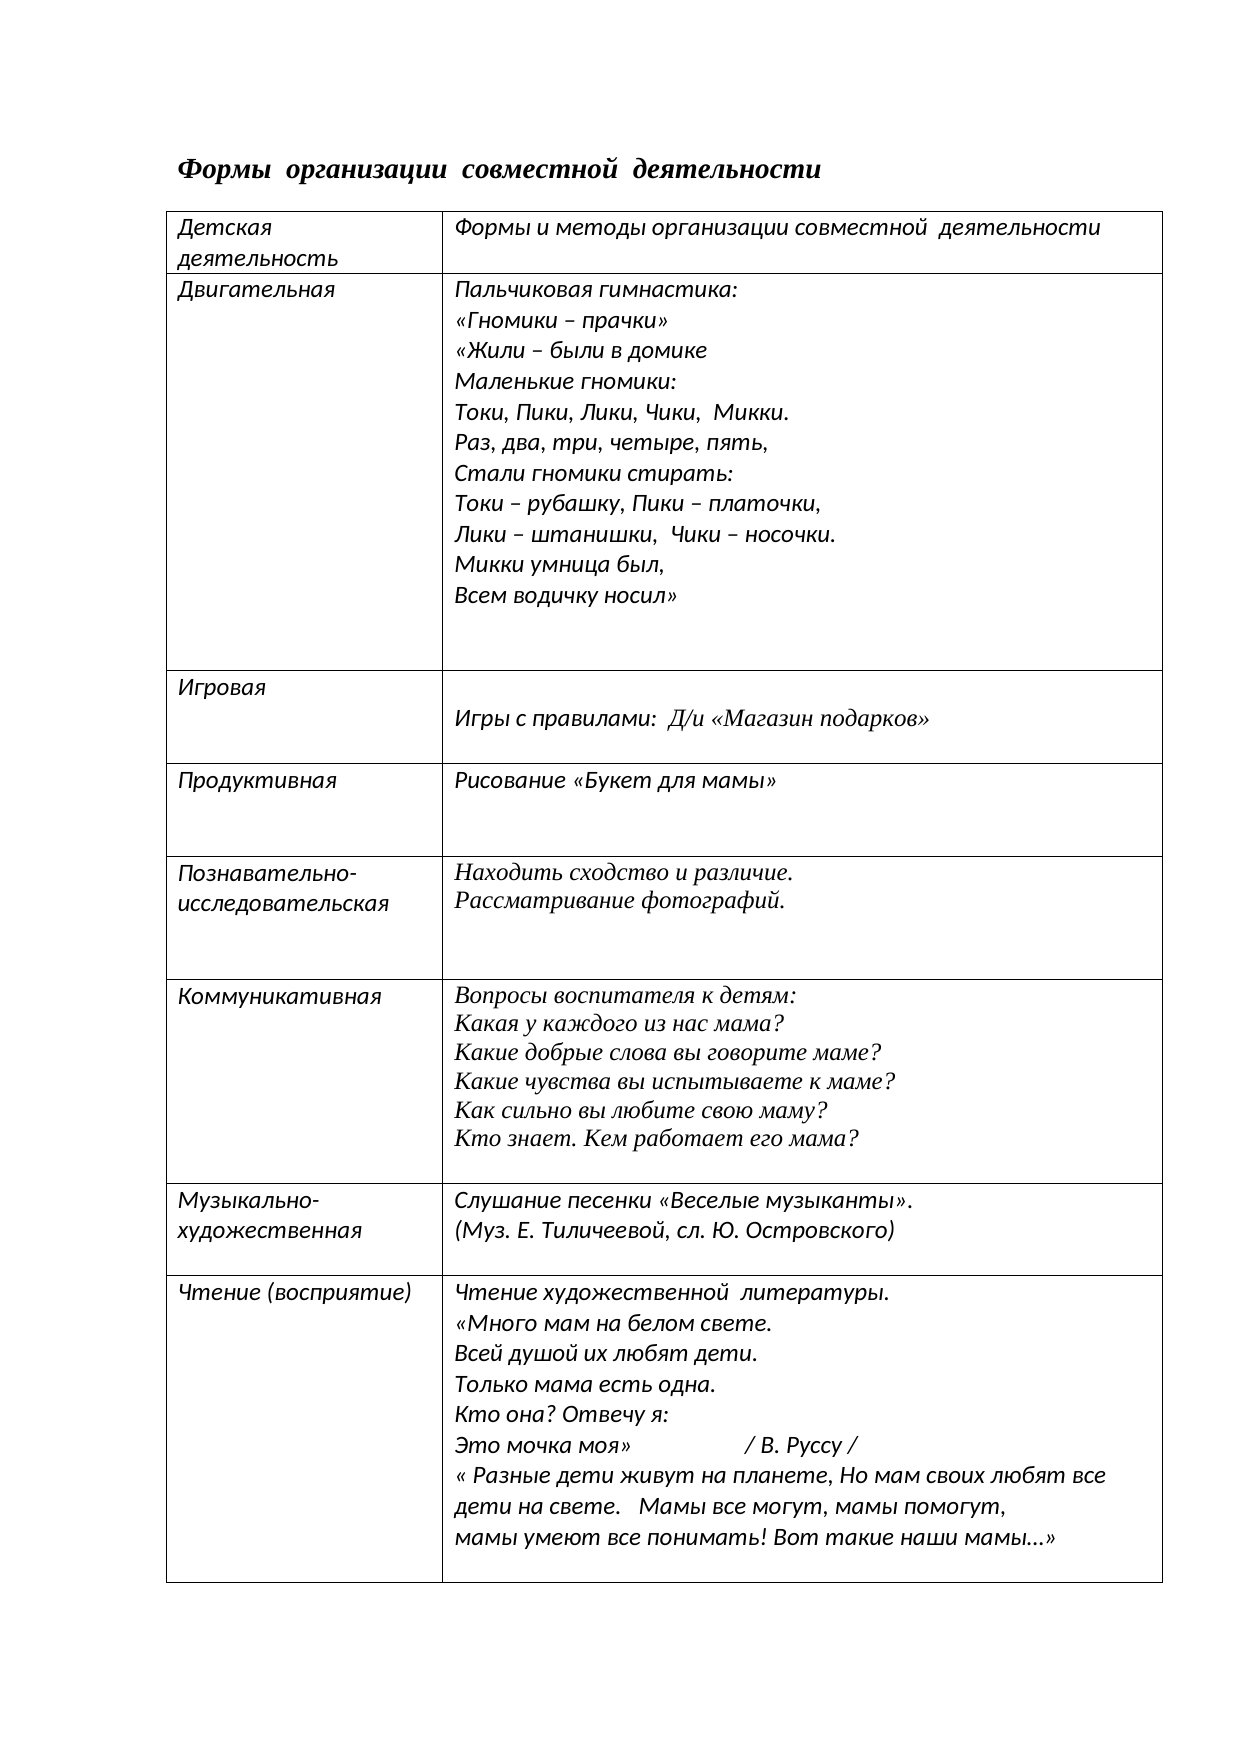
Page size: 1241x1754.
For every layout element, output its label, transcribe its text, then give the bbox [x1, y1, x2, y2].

table_cell Рисование «Букет для мамы» [443, 764, 1162, 856]
table_cell Двигательная [167, 274, 442, 670]
table_cell Познавательно-исследовательская [167, 857, 442, 979]
table_cell Чтение (восприятие) [167, 1276, 442, 1582]
table_cell Музыкально- художественная [167, 1184, 442, 1275]
table_cell Находить сходство и различие. Рассматривание фотографий. [443, 857, 1162, 979]
table_cell Слушание песенки «Веселые музыканты». (Муз. Е. Тиличеевой, сл. Ю. Островского) [443, 1184, 1162, 1275]
table_cell Пальчиковая гимнастика: «Гномики – прачки» «Жили – были в домике Маленькие гномики: Токи, Пики, Лики, Чики, Микки. Раз, два, три, четыре, пять, Стали гномики стирать: Токи – рубашку, Пики – платочки, Лики – штанишки, Чики – носочки. Микки умница был, Всем водичку носил» [443, 274, 1162, 670]
table_cell Чтение художественной литературы. «Много мам на белом свете. Всей душой их любят дети. Только мама есть одна. Кто она? Отвечу я: Это мочка моя» / В. Руссу / « Разные дети живут на планете, Но мам своих любят все дети на свете. Мамы все могут, мамы помогут, мамы умеют все понимать! Вот такие наши мамы…» [443, 1276, 1162, 1582]
table_cell Вопросы воспитателя к детям: Какая у каждого из нас мама? Какие добрые слова вы говорите маме? Какие чувства вы испытываете к маме? Как сильно вы любите свою маму? Кто знает. Кем работает его мама? [443, 980, 1162, 1183]
table_cell Коммуникативная [167, 980, 442, 1183]
table_header Формы и методы организации совместной деятельности [443, 212, 1162, 273]
table_header Детская деятельность [167, 212, 442, 273]
table_cell Продуктивная [167, 764, 442, 856]
text Формы организации совместной деятельности [177, 118, 1152, 185]
table_cell Игровая [167, 671, 442, 763]
table_cell Игры с правилами: Д/и «Магазин подарков» [443, 671, 1162, 763]
